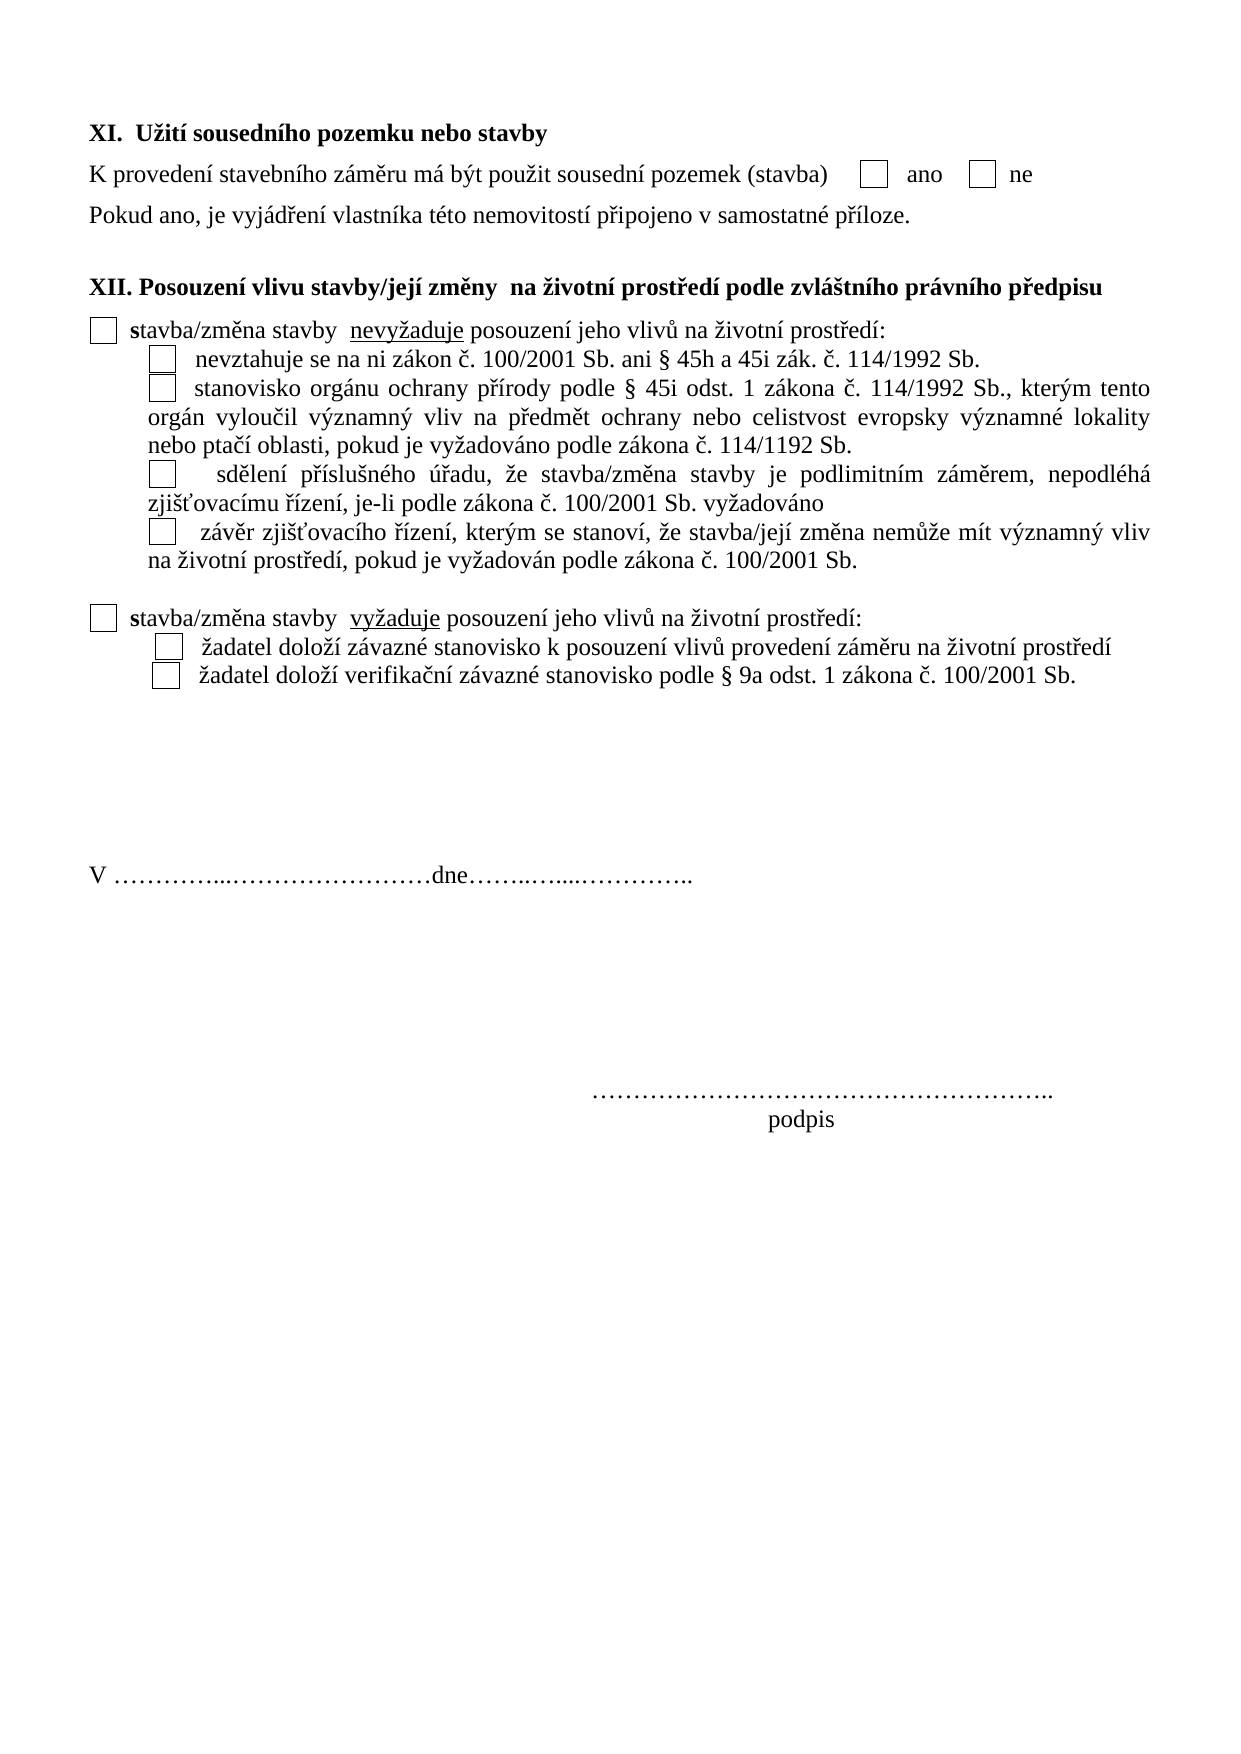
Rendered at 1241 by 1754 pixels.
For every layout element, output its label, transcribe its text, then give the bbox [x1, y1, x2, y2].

text stavba/změna stavby vyžaduje posouzení jeho vlivů na životní prostředí: [89, 603, 1152, 632]
text nevztahuje se na ni zákon č. 100/2001 Sb. ani § 45h a 45i zák. č. 114/1992 Sb. [148, 344, 1152, 373]
text podpis [768, 1104, 1152, 1133]
text sdělení příslušného úřadu, že stavba/změna stavby je podlimitním záměrem, nepodléhá zjišťovacímu řízení, je-li podle zákona č. 100/2001 Sb. vyžadováno [148, 459, 1152, 517]
text žadatel doloží verifikační závazné stanovisko podle § 9a odst. 1 zákona č. 100/2001 Sb. [89, 661, 1152, 689]
text závěr zjišťovacího řízení, kterým se stanoví, že stavba/její změna nemůže mít významný vliv na životní prostředí, pokud je vyžadován podle zákona č. 100/2001 Sb. [148, 517, 1152, 574]
text stavba/změna stavby nevyžaduje posouzení jeho vlivů na životní prostředí: [89, 316, 1152, 344]
text XII. Posouzení vlivu stavby/její změny na životní prostředí podle zvláštního právního předpisu [89, 272, 1152, 301]
text žadatel doloží závazné stanovisko k posouzení vlivů provedení záměru na životní prostředí [148, 632, 1152, 661]
text ……………………………………………….. [591, 1076, 1152, 1104]
text XI. Užití sousedního pozemku nebo stavby [89, 118, 1152, 147]
text Pokud ano, je vyjádření vlastníka této nemovitostí připojeno v samostatné příloze. [89, 201, 1152, 229]
text stanovisko orgánu ochrany přírody podle § 45i odst. 1 zákona č. 114/1992 Sb., kterým tento orgán vyloučil významný vliv na předmět ochrany nebo celistvost evropsky významné lokality nebo ptačí oblasti, pokud je vyžadováno podle zákona č. 114/1192 Sb. [148, 373, 1152, 459]
text K provedení stavebního záměru má být použit sousední pozemek (stavba) ano ne [89, 159, 1152, 188]
text V …………...……………………dne……..…....………….. [89, 860, 1152, 889]
